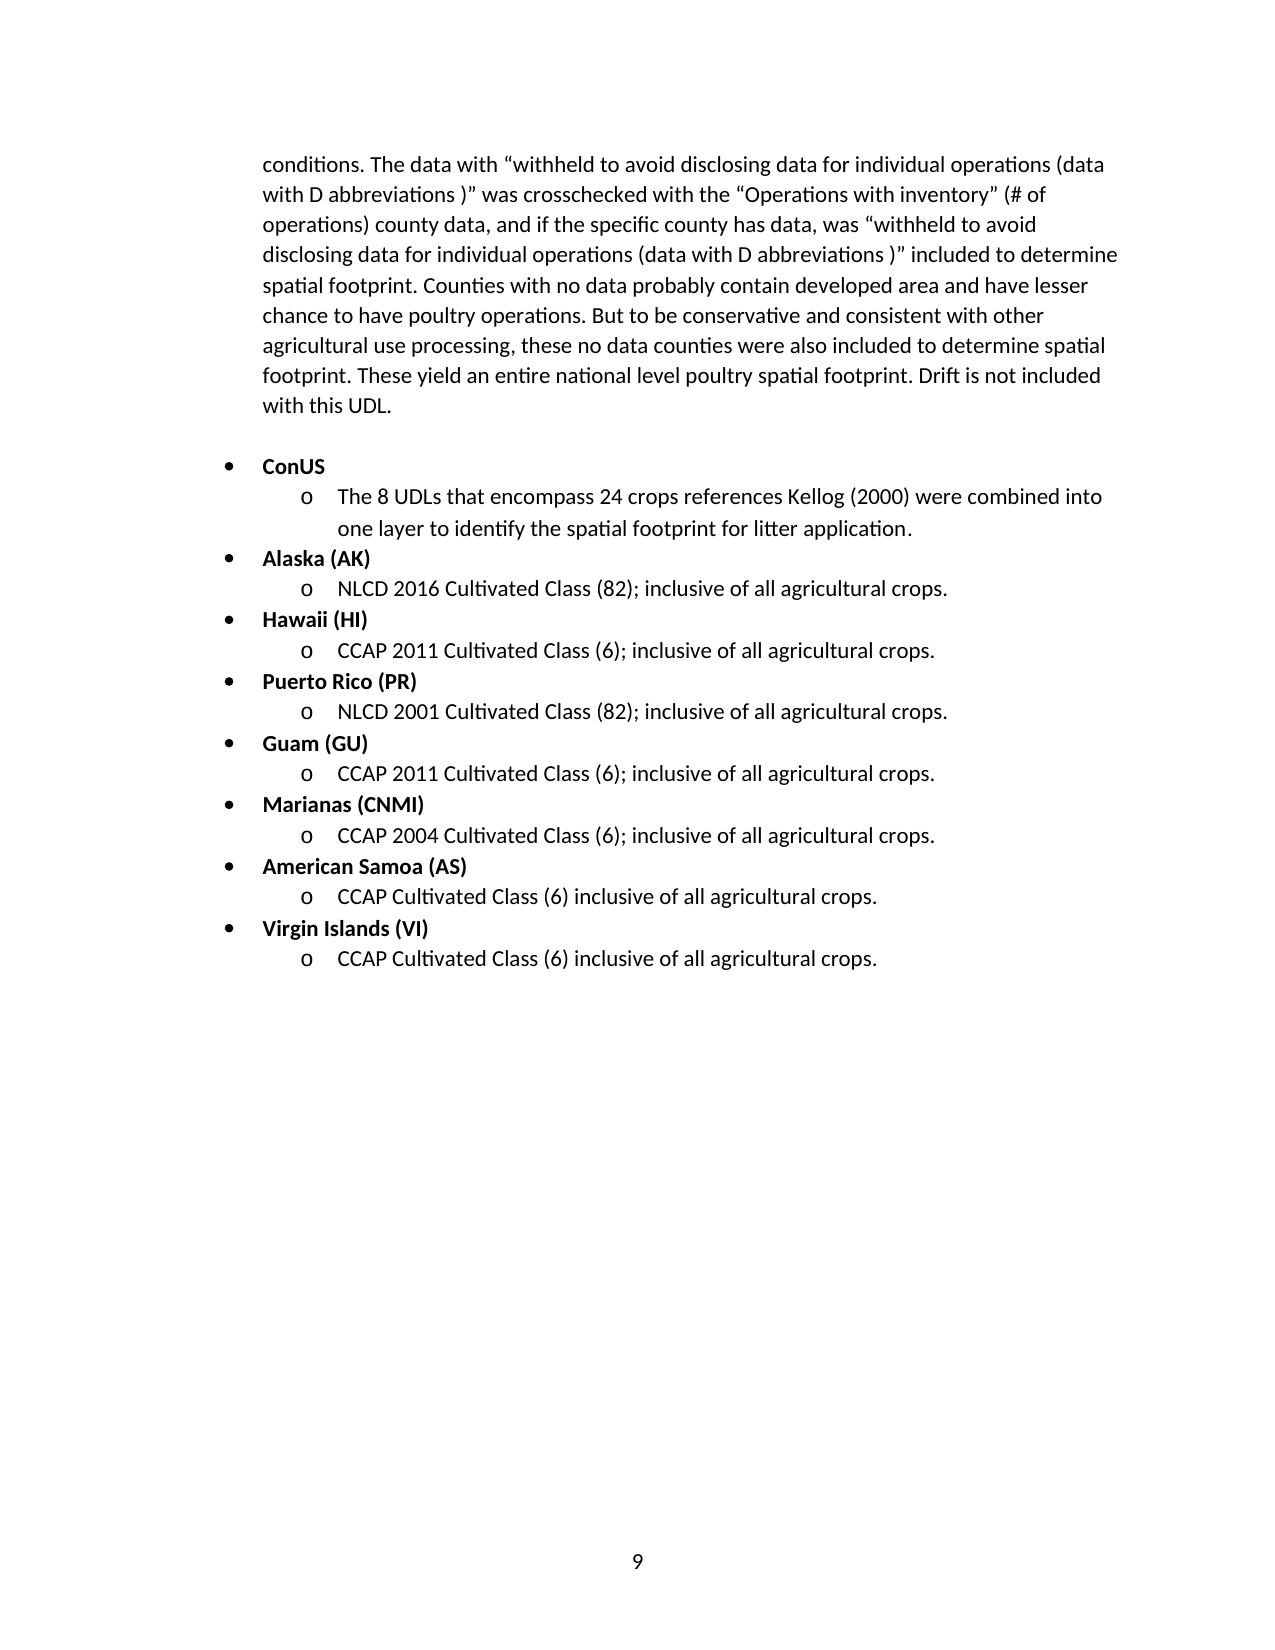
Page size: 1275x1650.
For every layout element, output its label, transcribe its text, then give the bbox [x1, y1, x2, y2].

list ConUS [225, 452, 1125, 480]
list CCAP Cultivated Class (6) inclusive of all agricultural crops. [300, 944, 1125, 973]
list Alaska (AK) [225, 544, 1125, 572]
list CCAP 2004 Cultivated Class (6); inclusive of all agricultural crops. [300, 821, 1125, 850]
list Hawaii (HI) [225, 606, 1125, 633]
list Virgin Islands (VI) [225, 914, 1125, 942]
list CCAP 2011 Cultivated Class (6); inclusive of all agricultural crops. [300, 636, 1125, 665]
list NLCD 2016 Cultivated Class (82); inclusive of all agricultural crops. [300, 574, 1125, 603]
list American Samoa (AS) [225, 852, 1125, 880]
list Puerto Rico (PR) [225, 667, 1125, 695]
list CCAP Cultivated Class (6) inclusive of all agricultural crops. [300, 882, 1125, 912]
list The 8 UDLs that encompass 24 crops references Kellog (2000) were combined into one layer to identify the spatial footprint for litter application. [300, 482, 1125, 542]
list Marianas (CNMI) [225, 791, 1125, 818]
list Guam (GU) [225, 729, 1125, 757]
list CCAP 2011 Cultivated Class (6); inclusive of all agricultural crops. [300, 759, 1125, 788]
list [225, 150, 1125, 420]
list NLCD 2001 Cultivated Class (82); inclusive of all agricultural crops. [300, 697, 1125, 727]
